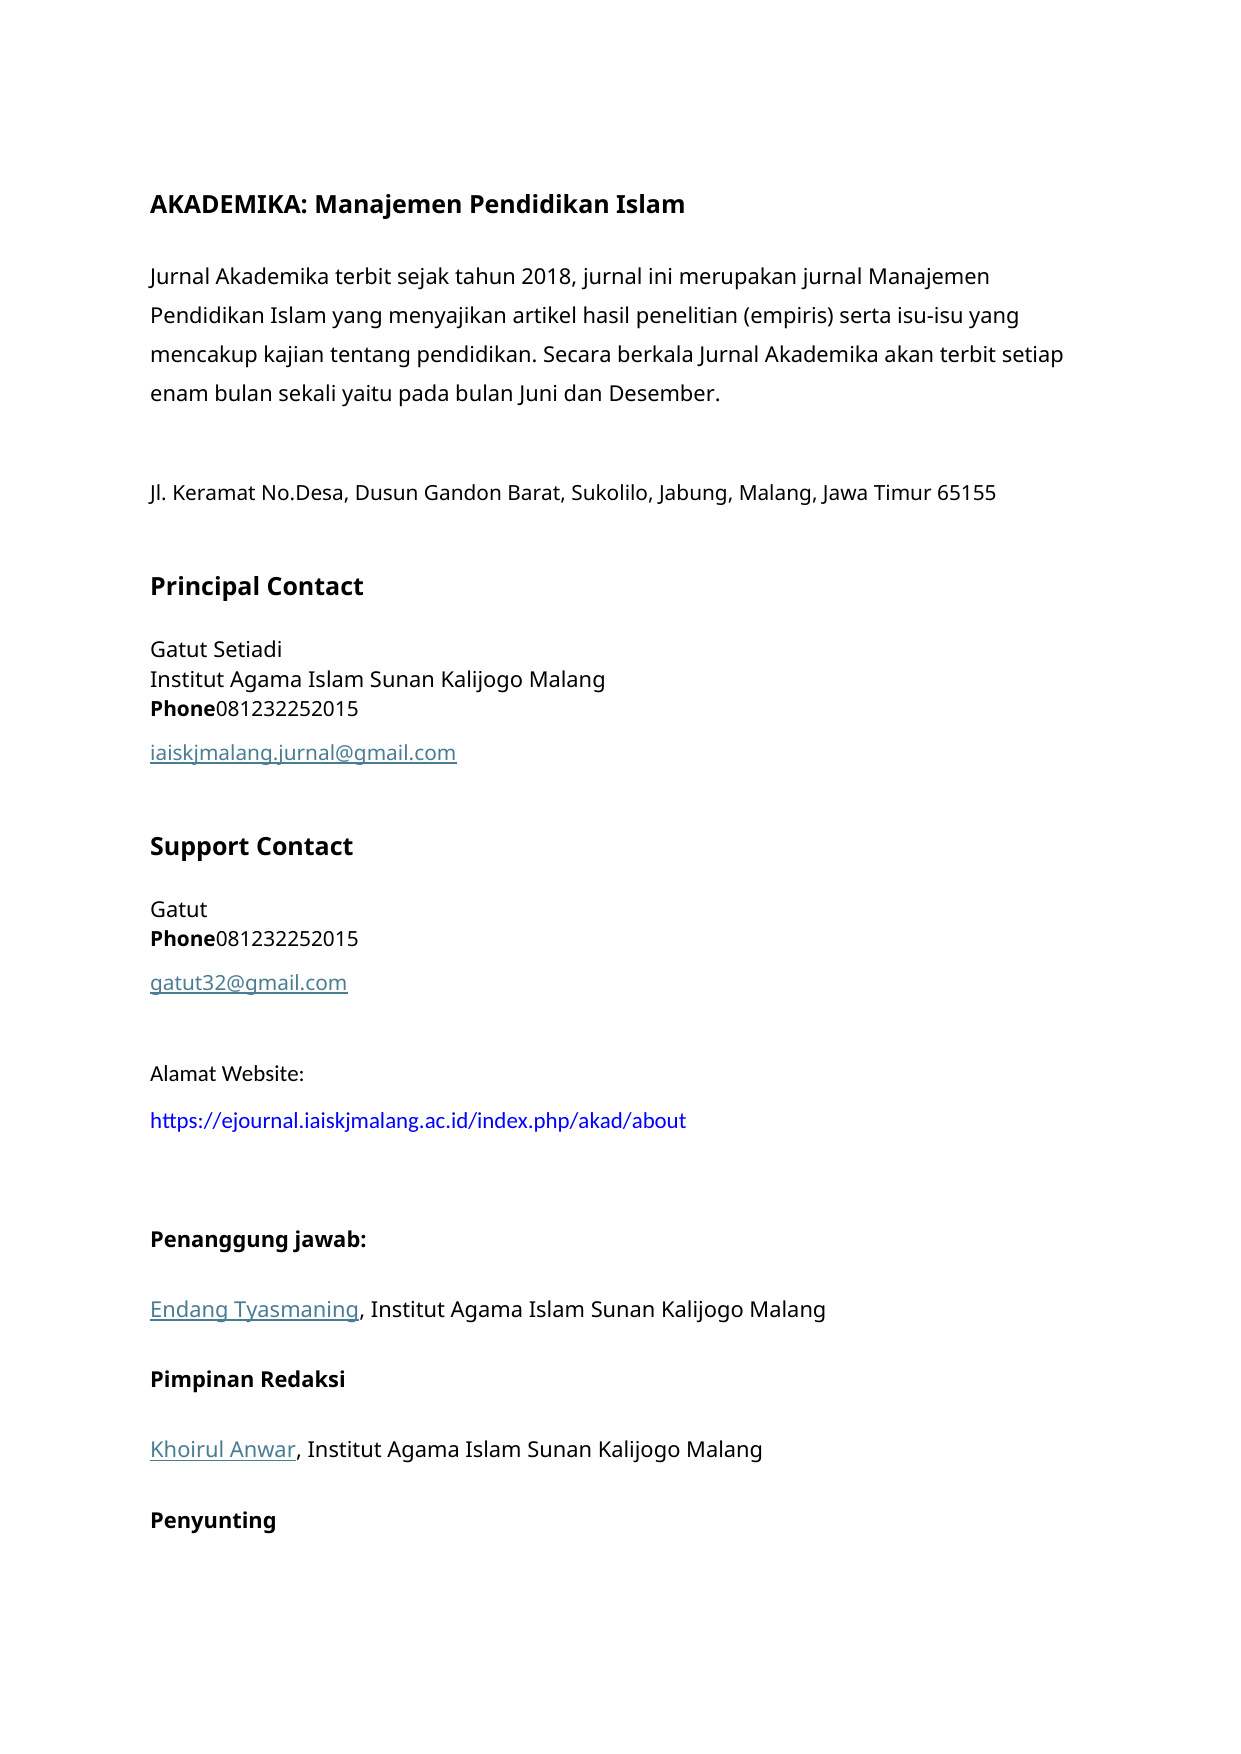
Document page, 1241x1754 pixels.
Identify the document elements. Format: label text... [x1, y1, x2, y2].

text Endang Tyasmaning, Institut Agama Islam Sunan Kalijogo Malang [150, 1284, 1090, 1324]
text Institut Agama Islam Sunan Kalijogo Malang [150, 664, 1090, 694]
text Gatut Setiadi [150, 634, 1090, 664]
text Support Contact [150, 829, 1090, 863]
text Jurnal Akademika terbit sejak tahun 2018, jurnal ini merupakan jurnal Manajemen Pendidikan Islam yang menyajikan artikel hasil penelitian (empiris) serta isu-isu yang mencakup kajian tentang pendidikan. Secara berkala Jurnal Akademika akan terbit setiap enam bulan sekali yaitu pada bulan Juni dan Desember. [150, 252, 1090, 408]
text Phone081232252015 [150, 694, 1090, 722]
text Pimpinan Redaksi [150, 1355, 1090, 1394]
text Penyunting [150, 1496, 1090, 1534]
text https://ejournal.iaiskjmalang.ac.id/index.php/akad/about [150, 1106, 1090, 1134]
text AKADEMIKA: Manajemen Pendidikan Islam [150, 181, 1090, 220]
text Penanggung jawab: [150, 1214, 1090, 1253]
text Phone081232252015 [150, 924, 1090, 952]
text Jl. Keramat No.Desa, Dusun Gandon Barat, Sukolilo, Jabung, Malang, Jawa Timur 65155 [150, 478, 1090, 507]
text gatut32@gmail.com [150, 968, 1090, 997]
text Alamat Website: [150, 1059, 1090, 1087]
text Gatut [150, 894, 1090, 924]
text Khoirul Anwar, Institut Agama Islam Sunan Kalijogo Malang [150, 1425, 1090, 1464]
text Principal Contact [150, 569, 1090, 603]
text iaiskjmalang.jurnal@gmail.com [150, 738, 1090, 766]
